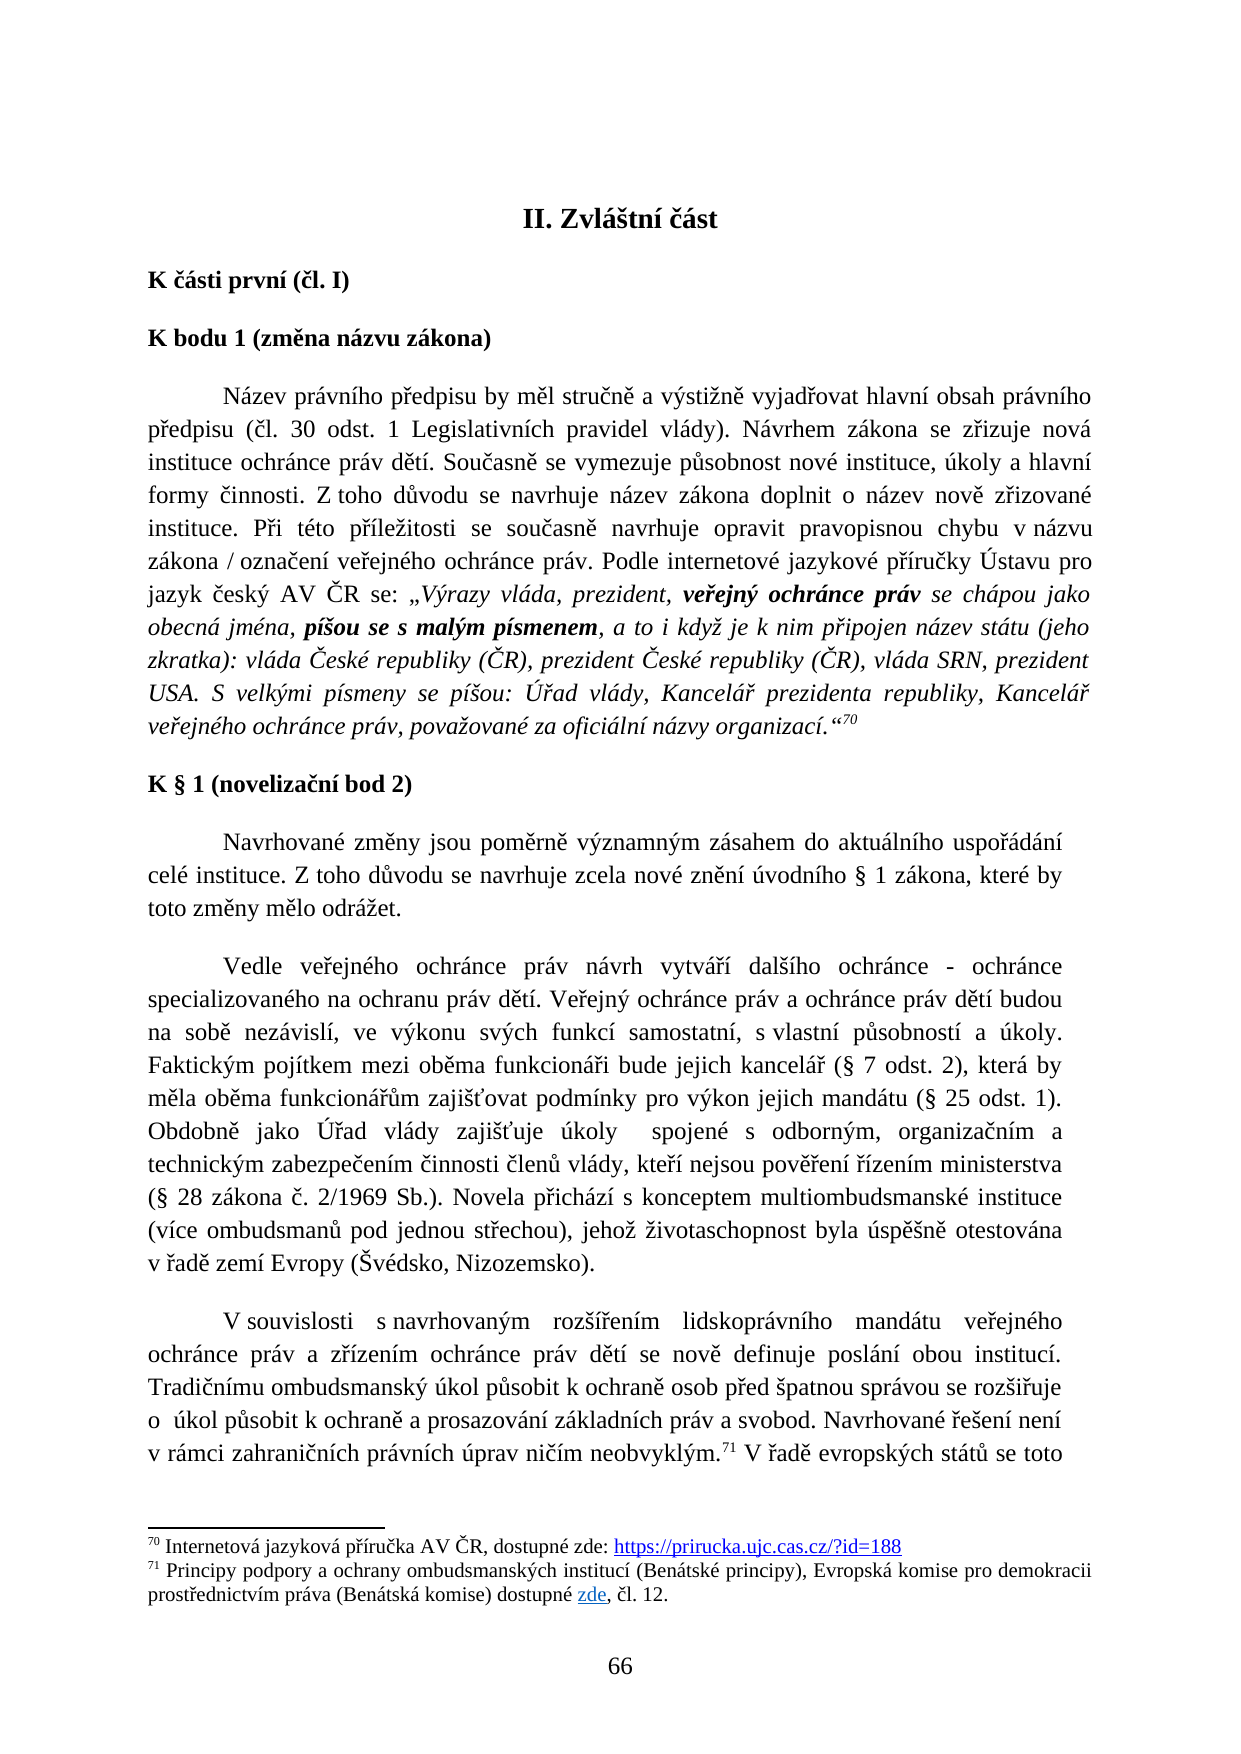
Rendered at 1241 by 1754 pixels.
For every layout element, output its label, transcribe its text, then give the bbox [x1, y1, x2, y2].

text Navrhované změny jsou poměrně významným zásahem do aktuálního uspořádání celé instituce. Z toho důvodu se navrhuje zcela nové znění úvodního § 1 zákona, které by toto změny mělo odrážet. [148, 827, 1063, 922]
text K bodu 1 (změna názvu zákona) [148, 323, 1093, 352]
text Vedle veřejného ochránce práv návrh vytváří dalšího ochránce - ochránce specializovaného na ochranu práv dětí. Veřejný ochránce práv a ochránce práv dětí budou na sobě nezávislí, ve výkonu svých funkcí samostatní, s vlastní působností a úkoly. Faktickým pojítkem mezi oběma funkcionáři bude jejich kancelář (§ 7 odst. 2), která by měla oběma funkcionářům zajišťovat podmínky pro výkon jejich mandátu (§ 25 odst. 1). Obdobně jako Úřad vlády zajišťuje úkoly spojené s odborným, organizačním a technickým zabezpečením činnosti členů vlády, kteří nejsou pověření řízením ministerstva (§ 28 zákona č. 2/1969 Sb.). Novela přichází s konceptem multiombudsmanské instituce (více ombudsmanů pod jednou střechou), jehož životaschopnost byla úspěšně otestována v řadě zemí Evropy (Švédsko, Nizozemsko). [148, 951, 1063, 1277]
text Název právního předpisu by měl stručně a výstižně vyjadřovat hlavní obsah právního předpisu (čl. 30 odst. 1 Legislativních pravidel vlády). Návrhem zákona se zřizuje nová instituce ochránce práv dětí. Současně se vymezuje působnost nové instituce, úkoly a hlavní formy činnosti. Z toho důvodu se navrhuje název zákona doplnit o název nově zřizované instituce. Při této příležitosti se současně navrhuje opravit pravopisnou chybu v názvu zákona / označení veřejného ochránce práv. Podle internetové jazykové příručky Ústavu pro jazyk český AV ČR se: „Výrazy vláda, prezident, veřejný ochránce práv se chápou jako obecná jména, píšou se s malým písmenem, a to i když je k nim připojen název státu (jeho zkratka): vláda České republiky (ČR), prezident České republiky (ČR), vláda SRN, prezident USA. S velkými písmeny se píšou: Úřad vlády, Kancelář prezidenta republiky, Kancelář veřejného ochránce práv, považované za oficiální názvy organizací.“ [148, 381, 1093, 740]
text K části první (čl. I) [148, 265, 1093, 294]
text K § 1 (novelizační bod 2) [148, 769, 1093, 798]
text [148, 1306, 1063, 1467]
text II. Zvláštní část [148, 201, 1093, 235]
